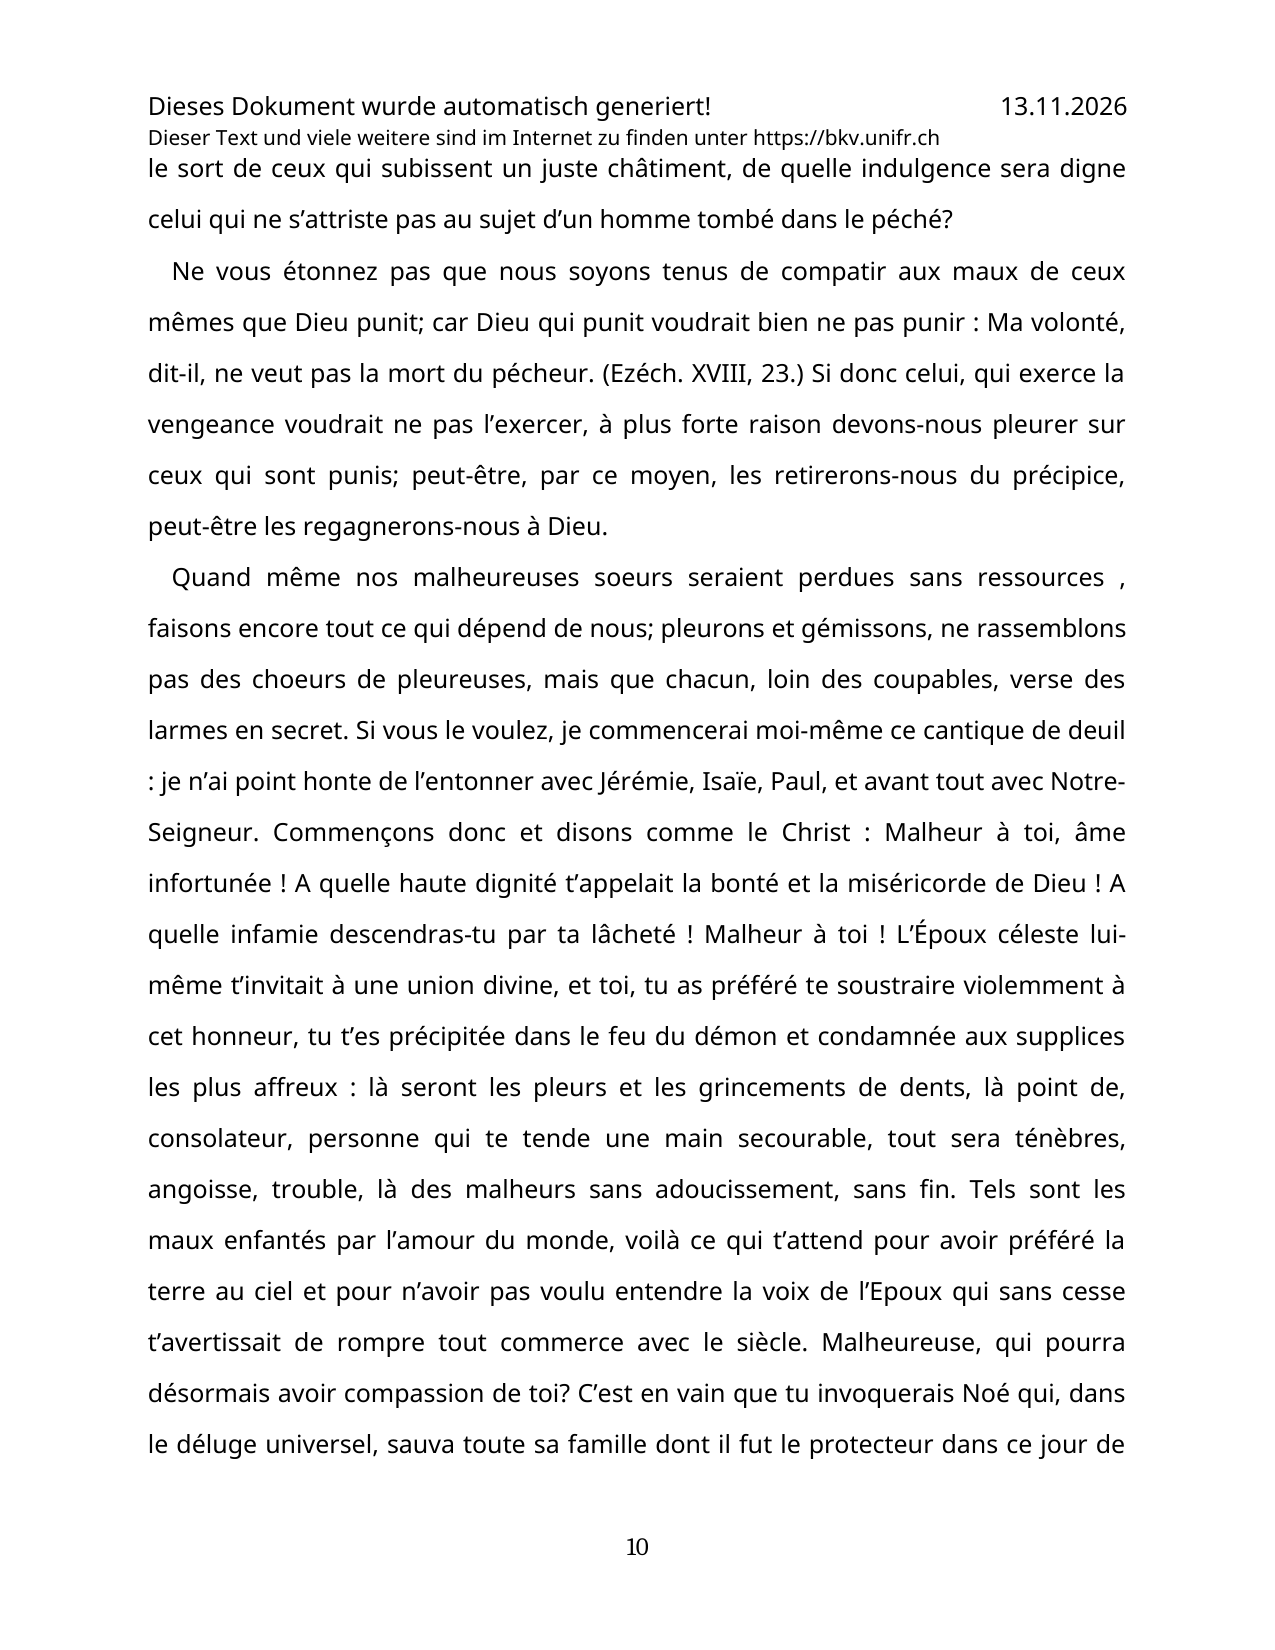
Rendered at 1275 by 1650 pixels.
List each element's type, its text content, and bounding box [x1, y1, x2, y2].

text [148, 151, 1127, 236]
text Ne vous étonnez pas que nous soyons tenus de compatir aux maux de ceux mêmes que Dieu punit; car Dieu qui punit voudrait bien ne pas punir : Ma volonté, dit-il, ne veut pas la mort du pécheur. (Ezéch. XVIII, 23.) Si donc celui, qui exerce la vengeance voudrait ne pas l’exercer, à plus forte raison devons-nous pleurer sur ceux qui sont punis; peut-être, par ce moyen, les retirerons-nous du précipice, peut-être les regagnerons-nous à Dieu. [148, 253, 1127, 542]
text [148, 559, 1127, 1461]
